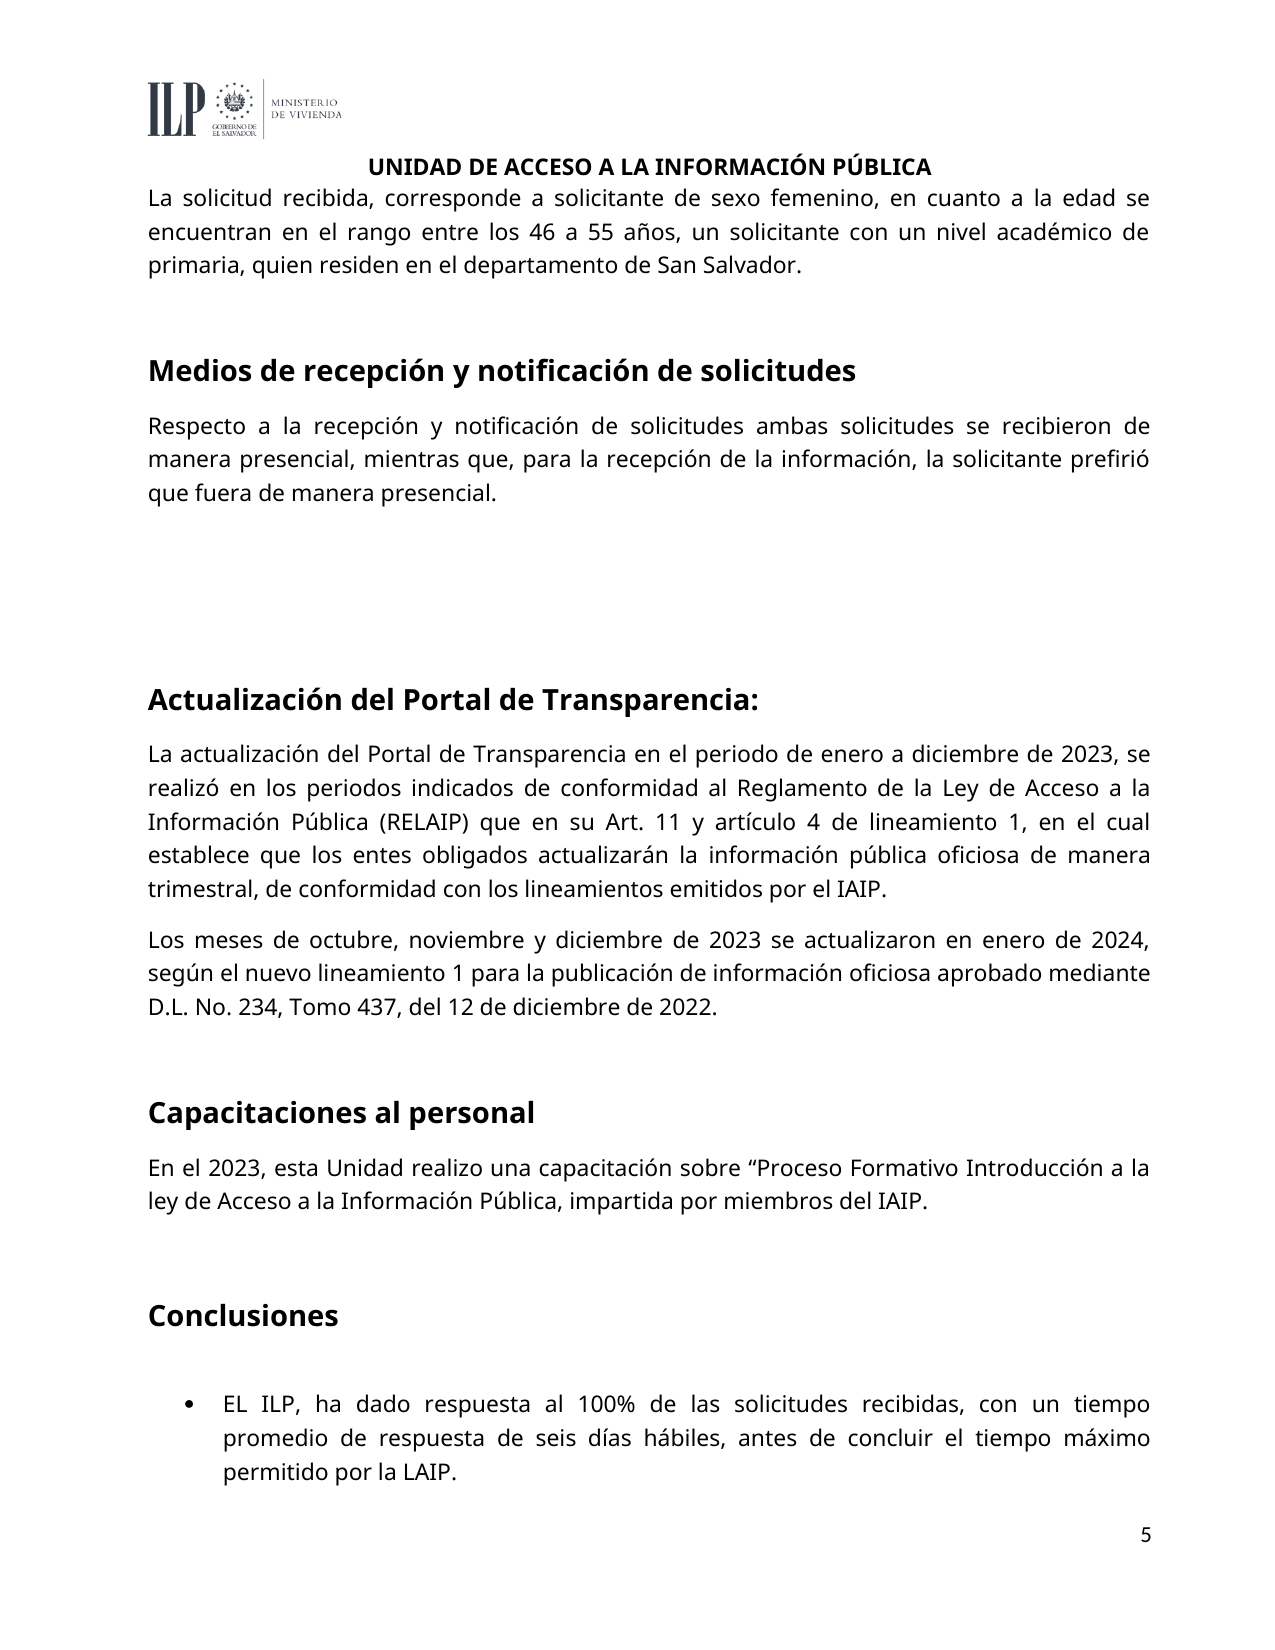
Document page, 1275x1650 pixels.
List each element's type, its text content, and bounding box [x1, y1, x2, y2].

text Actualización del Portal de Transparencia: [148, 679, 1152, 718]
text Medios de recepción y notificación de solicitudes [148, 350, 1152, 390]
text Respecto a la recepción y notificación de solicitudes ambas solicitudes se recibieron de manera presencial, mientras que, para la recepción de la información, la solicitante prefirió que fuera de manera presencial. [148, 409, 1152, 508]
text La solicitud recibida, corresponde a solicitante de sexo femenino, en cuanto a la edad se encuentran en el rango entre los 46 a 55 años, un solicitante con un nivel académico de primaria, quien residen en el departamento de San Salvador. [148, 182, 1152, 281]
picture [147, 73, 342, 151]
text La actualización del Portal de Transparencia en el periodo de enero a diciembre de 2023, se realizó en los periodos indicados de conformidad al Reglamento de la Ley de Acceso a la Información Pública (RELAIP) que en su Art. 11 y artículo 4 de lineamiento 1, en el cual establece que los entes obligados actualizarán la información pública oficiosa de manera trimestral, de conformidad con los lineamientos emitidos por el IAIP. [148, 738, 1152, 904]
list EL ILP, ha dado respuesta al 100% de las solicitudes recibidas, con un tiempo promedio de respuesta de seis días hábiles, antes de concluir el tiempo máximo permitido por la LAIP. [185, 1388, 1152, 1487]
text Conclusiones [148, 1295, 1152, 1335]
text En el 2023, esta Unidad realizo una capacitación sobre “Proceso Formativo Introducción a la ley de Acceso a la Información Pública, impartida por miembros del IAIP. [148, 1151, 1152, 1216]
text Capacitaciones al personal [148, 1092, 1152, 1132]
text Los meses de octubre, noviembre y diciembre de 2023 se actualizaron en enero de 2024, según el nuevo lineamiento 1 para la publicación de información oficiosa aprobado mediante D.L. No. 234, Tomo 437, del 12 de diciembre de 2022. [148, 924, 1152, 1022]
